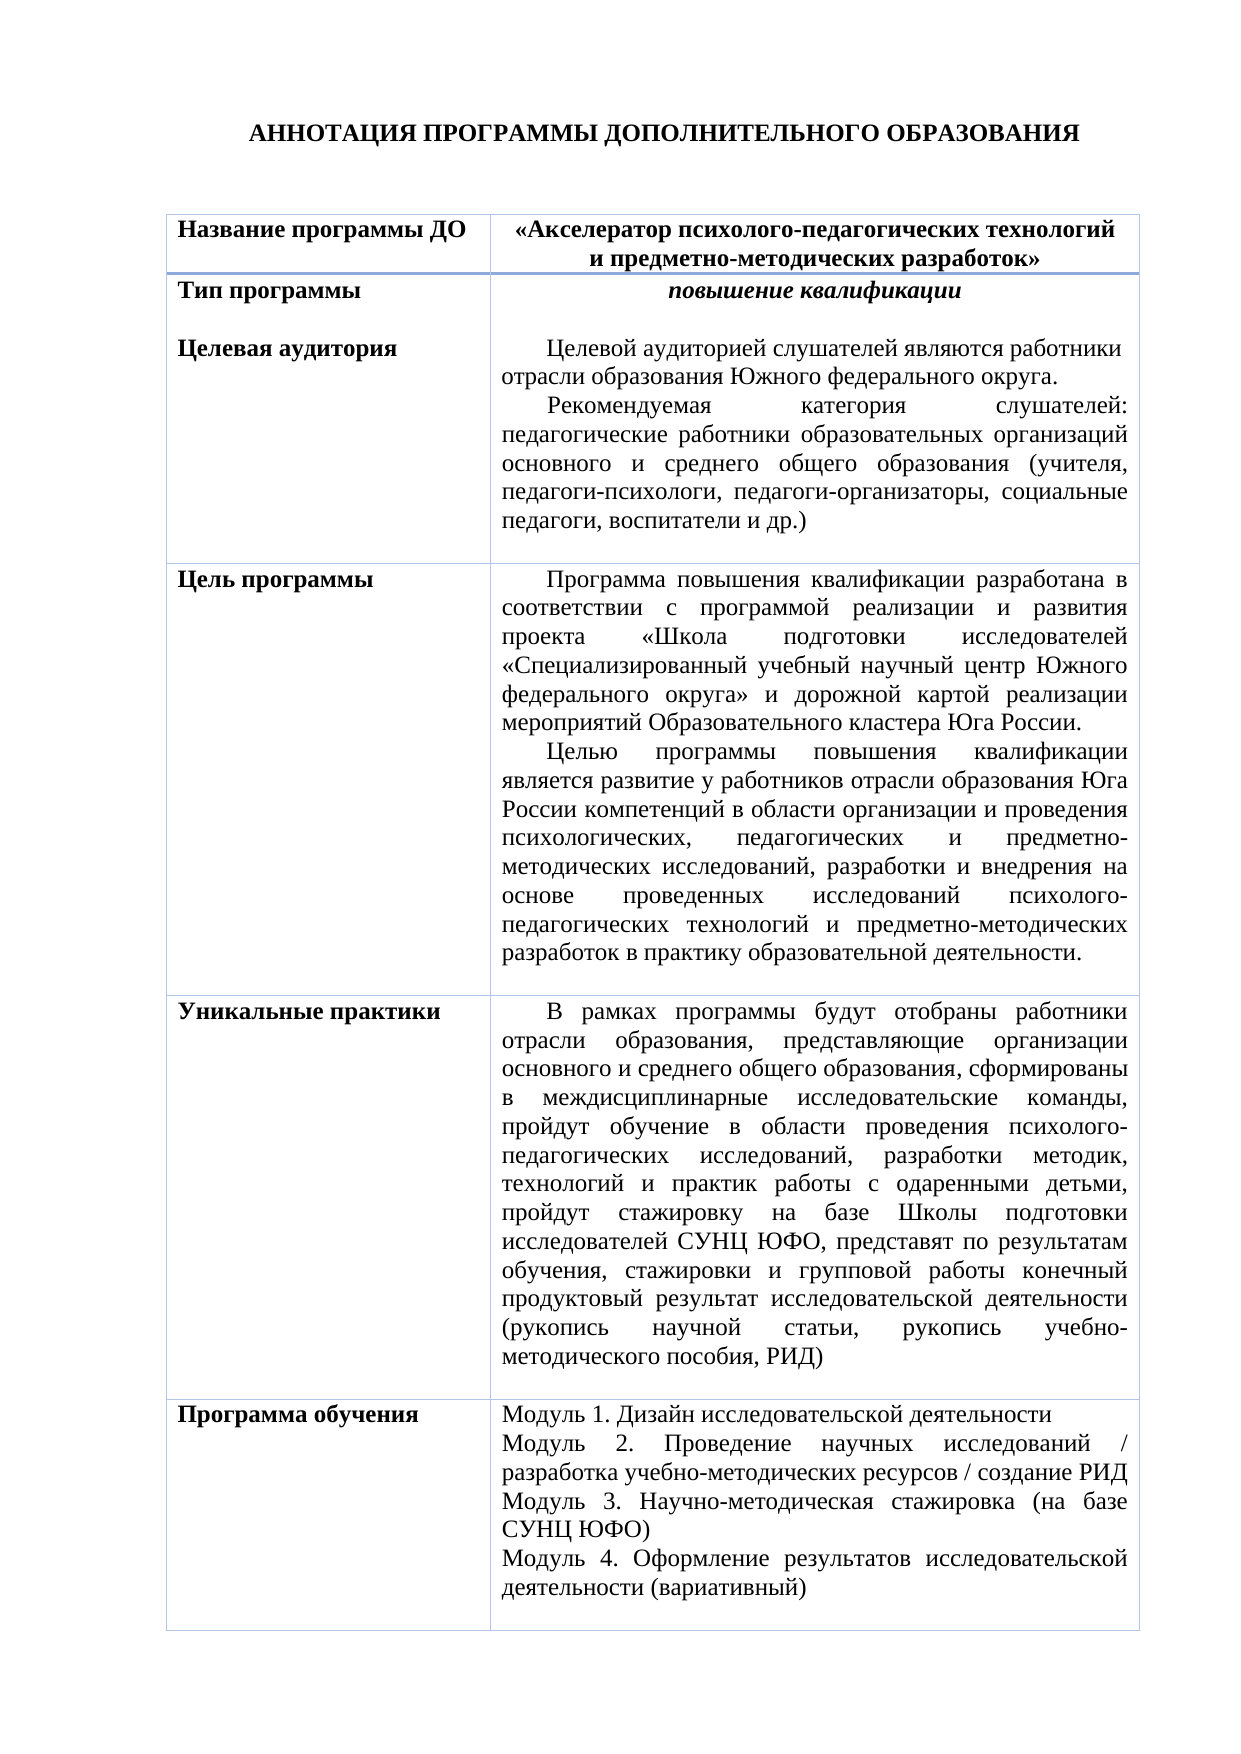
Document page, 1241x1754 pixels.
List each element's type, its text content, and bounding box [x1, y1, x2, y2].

text АННОТАЦИЯ ПРОГРАММЫ ДОПОЛНИТЕЛЬНОГО ОБРАЗОВАНИЯ [177, 118, 1152, 147]
table_header «Акселератор психолого-педагогических технологий и предметно-методических разработок» [491, 215, 1139, 272]
table_cell Цель программы [167, 564, 490, 995]
table_cell повышение квалификации Целевой аудиторией слушателей являются работники отрасли образования Южного федерального округа. Рекомендуемая категория слушателей: педагогические работники образовательных организаций основного и среднего общего образования (учителя, педагоги-психологи, педагоги-организаторы, социальные педагоги, воспитатели и др.) [491, 275, 1139, 563]
table_cell Программа обучения [167, 1400, 490, 1629]
table_cell Уникальные практики [167, 996, 490, 1398]
table_cell Программа повышения квалификации разработана в соответствии с программой реализации и развития проекта «Школа подготовки исследователей «Специализированный учебный научный центр Южного федерального округа» и дорожной картой реализации мероприятий Образовательного кластера Юга России. Целью программы повышения квалификации является развитие у работников отрасли образования Юга России компетенций в области организации и проведения психологических, педагогических и предметно-методических исследований, разработки и внедрения на основе проведенных исследований психолого-педагогических технологий и предметно-методических разработок в практику образовательной деятельности. [491, 564, 1139, 995]
table_cell Модуль 1. Дизайн исследовательской деятельности Модуль 2. Проведение научных исследований / разработка учебно-методических ресурсов / создание РИД Модуль 3. Научно-методическая стажировка (на базе СУНЦ ЮФО) Модуль 4. Оформление результатов исследовательской деятельности (вариативный) [491, 1400, 1139, 1629]
table_cell Тип программы Целевая аудитория [167, 275, 490, 563]
table_cell В рамках программы будут отобраны работники отрасли образования, представляющие организации основного и среднего общего образования, сформированы в междисциплинарные исследовательские команды, пройдут обучение в области проведения психолого-педагогических исследований, разработки методик, технологий и практик работы с одаренными детьми, пройдут стажировку на базе Школы подготовки исследователей СУНЦ ЮФО, представят по результатам обучения, стажировки и групповой работы конечный продуктовый результат исследовательской деятельности (рукопись научной статьи, рукопись учебно-методического пособия, РИД) [491, 996, 1139, 1398]
table_header Название программы ДО [167, 215, 490, 272]
